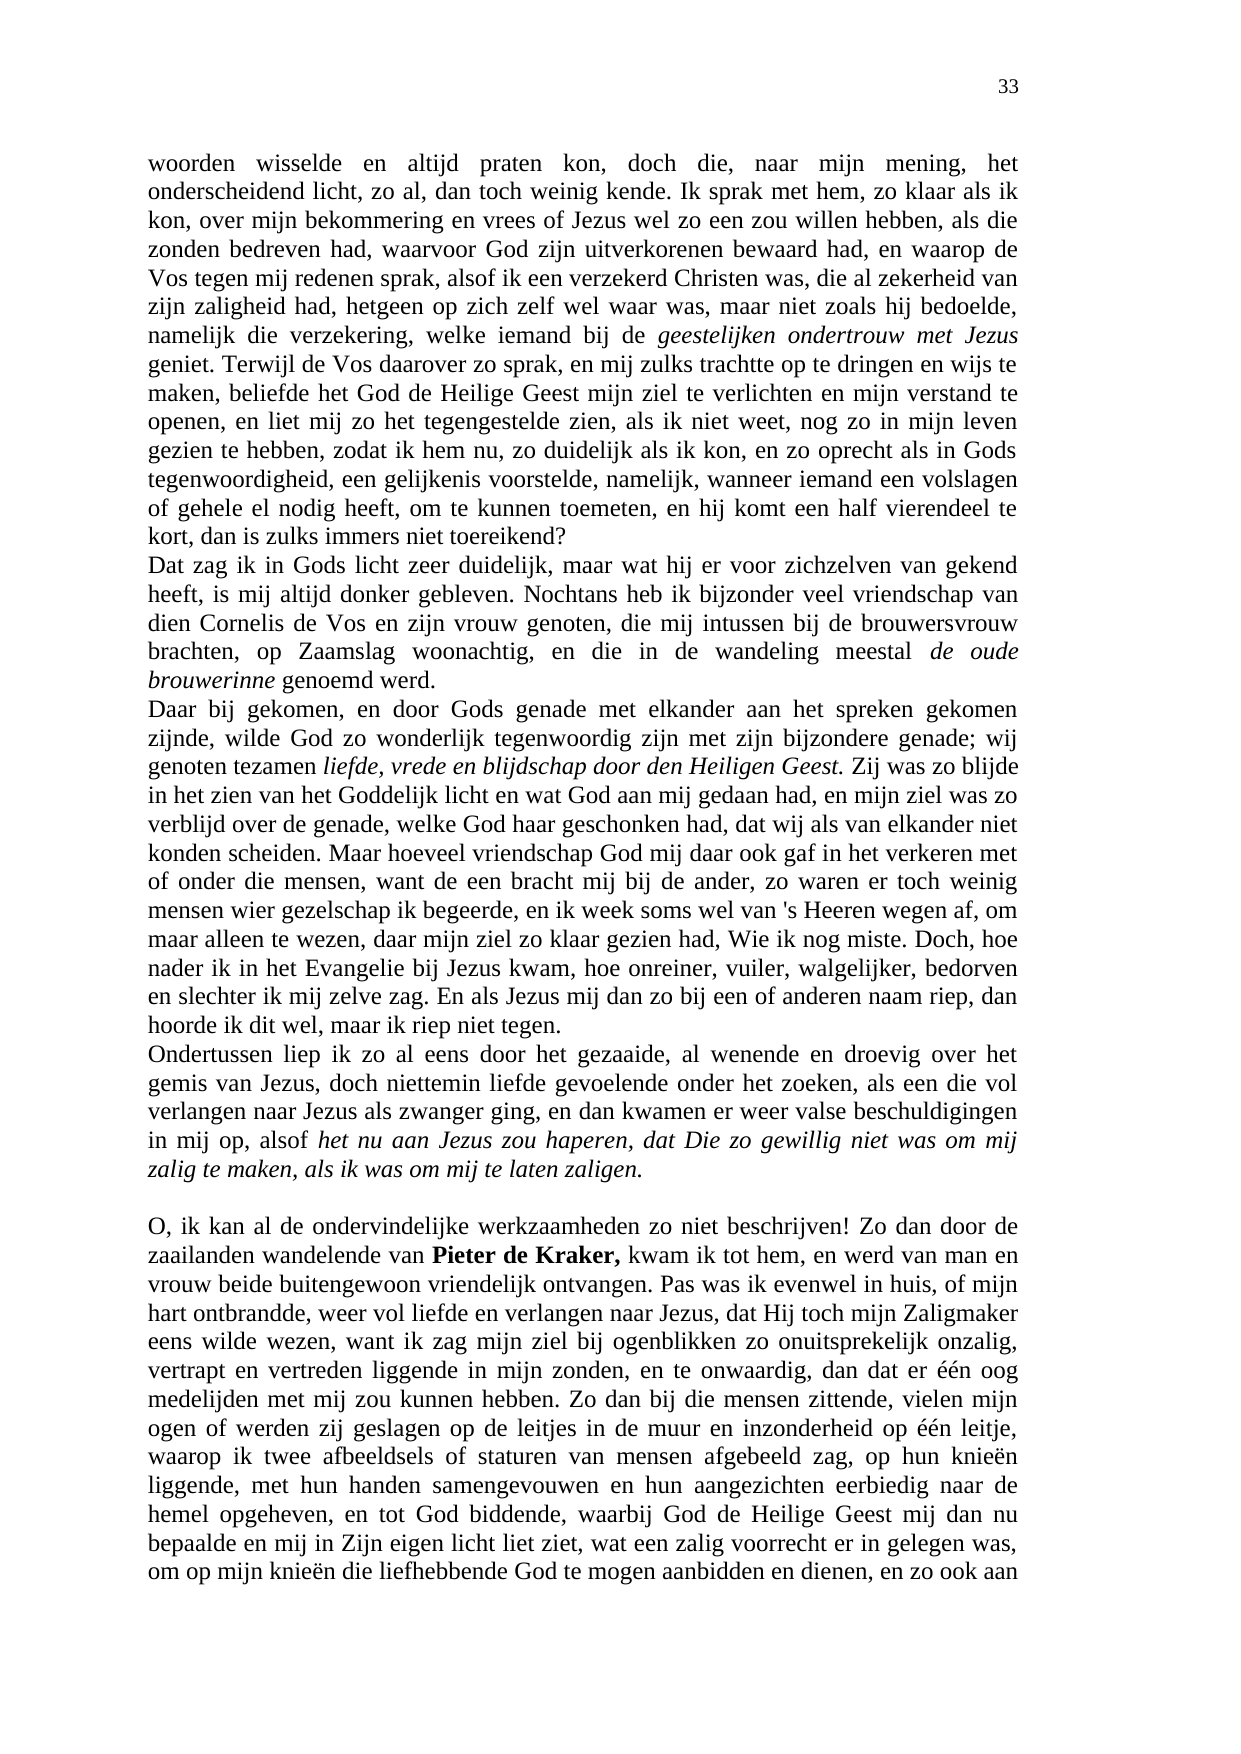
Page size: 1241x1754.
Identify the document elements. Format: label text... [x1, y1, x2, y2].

text Dat zag ik in Gods licht zeer duidelijk, maar wat hij er voor zichzelven van gekend heeft, is mij altijd donker gebleven. Nochtans heb ik bijzonder veel vriendschap van dien Cornelis de Vos en zijn vrouw genoten, die mij intussen bij de brouwersvrouw brachten, op Zaamslag woonachtig, en die in de wandeling meestal de oude brouwerinne genoemd werd. [148, 550, 1019, 694]
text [148, 1211, 1019, 1585]
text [148, 148, 1019, 550]
text Daar bij gekomen, en door Gods genade met elkander aan het spreken gekomen zijnde, wilde God zo wonderlijk tegenwoordig zijn met zijn bijzondere genade; wij genoten tezamen liefde, vrede en blijdschap door den Heiligen Geest. Zij was zo blijde in het zien van het Goddelijk licht en wat God aan mij gedaan had, en mijn ziel was zo verblijd over de genade, welke God haar geschonken had, dat wij als van elkander niet konden scheiden. Maar hoeveel vriendschap God mij daar ook gaf in het verkeren met of onder die mensen, want de een bracht mij bij de ander, zo waren er toch weinig mensen wier gezelschap ik begeerde, en ik week soms wel van 's Heeren wegen af, om maar alleen te wezen, daar mijn ziel zo klaar gezien had, Wie ik nog miste. Doch, hoe nader ik in het Evangelie bij Jezus kwam, hoe onreiner, vuiler, walgelijker, bedorven en slechter ik mij zelve zag. En als Jezus mij dan zo bij een of anderen naam riep, dan hoorde ik dit wel, maar ik riep niet tegen. [148, 694, 1019, 1039]
text Ondertussen liep ik zo al eens door het gezaaide, al wenende en droevig over het gemis van Jezus, doch niettemin liefde gevoelende onder het zoeken, als een die vol verlangen naar Jezus als zwanger ging, en dan kwamen er weer valse beschuldigingen in mij op, alsof het nu aan Jezus zou haperen, dat Die zo gewillig niet was om mij zalig te maken, als ik was om mij te laten zaligen. [148, 1039, 1019, 1183]
